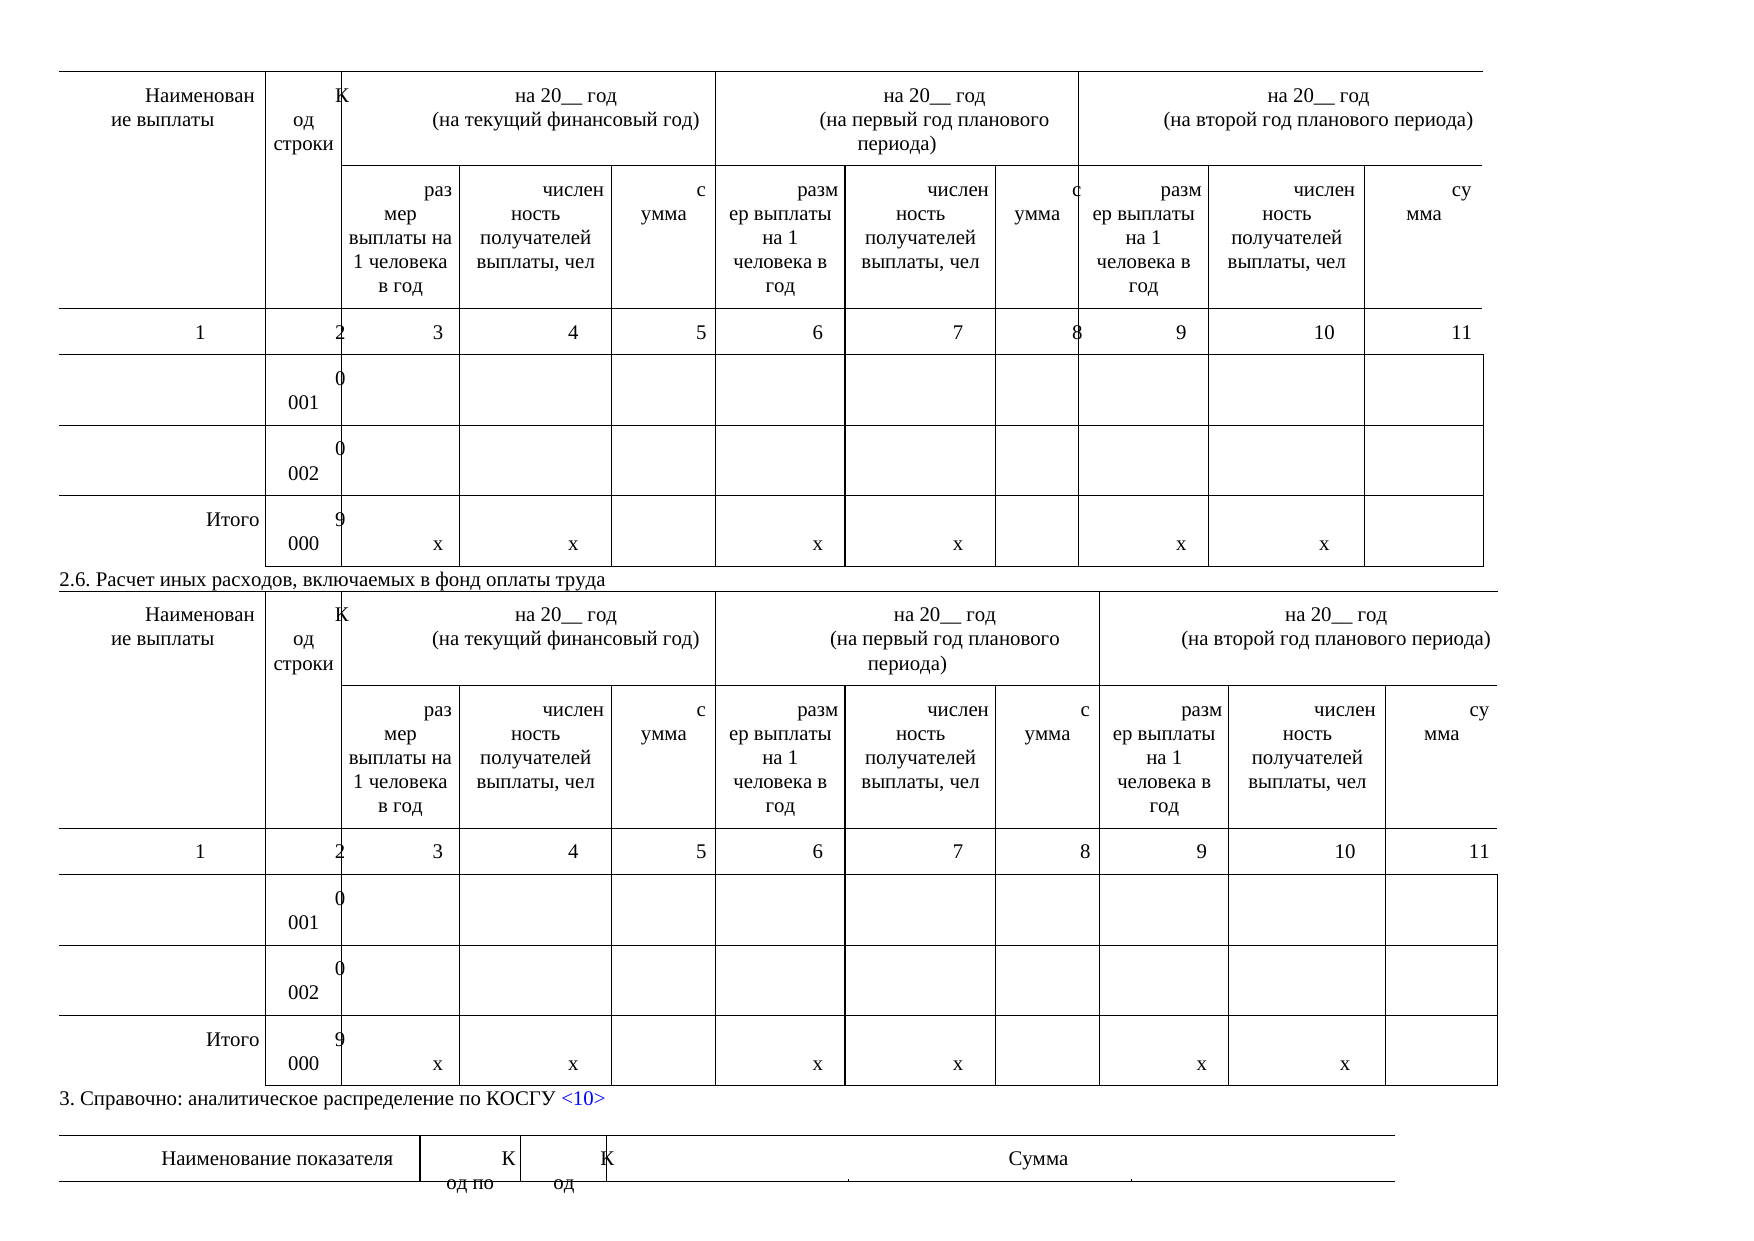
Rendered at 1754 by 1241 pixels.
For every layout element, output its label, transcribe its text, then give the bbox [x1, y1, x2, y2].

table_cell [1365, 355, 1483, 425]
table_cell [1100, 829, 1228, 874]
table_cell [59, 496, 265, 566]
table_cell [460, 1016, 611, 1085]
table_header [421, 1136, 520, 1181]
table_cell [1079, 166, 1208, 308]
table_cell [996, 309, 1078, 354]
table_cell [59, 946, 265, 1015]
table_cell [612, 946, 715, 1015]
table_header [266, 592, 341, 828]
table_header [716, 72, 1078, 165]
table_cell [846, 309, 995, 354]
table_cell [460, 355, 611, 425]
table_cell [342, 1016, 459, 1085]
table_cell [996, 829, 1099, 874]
text 2.6. Расчет иных расходов, включаемых в фонд оплаты труда [59, 567, 1695, 591]
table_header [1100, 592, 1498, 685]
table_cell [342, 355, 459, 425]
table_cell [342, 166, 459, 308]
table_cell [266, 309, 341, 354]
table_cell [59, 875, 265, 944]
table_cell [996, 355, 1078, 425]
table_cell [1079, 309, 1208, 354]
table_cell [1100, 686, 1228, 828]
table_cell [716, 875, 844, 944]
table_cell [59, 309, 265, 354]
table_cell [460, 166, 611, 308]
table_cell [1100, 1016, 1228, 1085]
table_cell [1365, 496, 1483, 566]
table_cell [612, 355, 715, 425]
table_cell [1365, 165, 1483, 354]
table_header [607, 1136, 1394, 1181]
text 3. Справочно: аналитическое распределение по КОСГУ <10> [59, 1086, 1695, 1110]
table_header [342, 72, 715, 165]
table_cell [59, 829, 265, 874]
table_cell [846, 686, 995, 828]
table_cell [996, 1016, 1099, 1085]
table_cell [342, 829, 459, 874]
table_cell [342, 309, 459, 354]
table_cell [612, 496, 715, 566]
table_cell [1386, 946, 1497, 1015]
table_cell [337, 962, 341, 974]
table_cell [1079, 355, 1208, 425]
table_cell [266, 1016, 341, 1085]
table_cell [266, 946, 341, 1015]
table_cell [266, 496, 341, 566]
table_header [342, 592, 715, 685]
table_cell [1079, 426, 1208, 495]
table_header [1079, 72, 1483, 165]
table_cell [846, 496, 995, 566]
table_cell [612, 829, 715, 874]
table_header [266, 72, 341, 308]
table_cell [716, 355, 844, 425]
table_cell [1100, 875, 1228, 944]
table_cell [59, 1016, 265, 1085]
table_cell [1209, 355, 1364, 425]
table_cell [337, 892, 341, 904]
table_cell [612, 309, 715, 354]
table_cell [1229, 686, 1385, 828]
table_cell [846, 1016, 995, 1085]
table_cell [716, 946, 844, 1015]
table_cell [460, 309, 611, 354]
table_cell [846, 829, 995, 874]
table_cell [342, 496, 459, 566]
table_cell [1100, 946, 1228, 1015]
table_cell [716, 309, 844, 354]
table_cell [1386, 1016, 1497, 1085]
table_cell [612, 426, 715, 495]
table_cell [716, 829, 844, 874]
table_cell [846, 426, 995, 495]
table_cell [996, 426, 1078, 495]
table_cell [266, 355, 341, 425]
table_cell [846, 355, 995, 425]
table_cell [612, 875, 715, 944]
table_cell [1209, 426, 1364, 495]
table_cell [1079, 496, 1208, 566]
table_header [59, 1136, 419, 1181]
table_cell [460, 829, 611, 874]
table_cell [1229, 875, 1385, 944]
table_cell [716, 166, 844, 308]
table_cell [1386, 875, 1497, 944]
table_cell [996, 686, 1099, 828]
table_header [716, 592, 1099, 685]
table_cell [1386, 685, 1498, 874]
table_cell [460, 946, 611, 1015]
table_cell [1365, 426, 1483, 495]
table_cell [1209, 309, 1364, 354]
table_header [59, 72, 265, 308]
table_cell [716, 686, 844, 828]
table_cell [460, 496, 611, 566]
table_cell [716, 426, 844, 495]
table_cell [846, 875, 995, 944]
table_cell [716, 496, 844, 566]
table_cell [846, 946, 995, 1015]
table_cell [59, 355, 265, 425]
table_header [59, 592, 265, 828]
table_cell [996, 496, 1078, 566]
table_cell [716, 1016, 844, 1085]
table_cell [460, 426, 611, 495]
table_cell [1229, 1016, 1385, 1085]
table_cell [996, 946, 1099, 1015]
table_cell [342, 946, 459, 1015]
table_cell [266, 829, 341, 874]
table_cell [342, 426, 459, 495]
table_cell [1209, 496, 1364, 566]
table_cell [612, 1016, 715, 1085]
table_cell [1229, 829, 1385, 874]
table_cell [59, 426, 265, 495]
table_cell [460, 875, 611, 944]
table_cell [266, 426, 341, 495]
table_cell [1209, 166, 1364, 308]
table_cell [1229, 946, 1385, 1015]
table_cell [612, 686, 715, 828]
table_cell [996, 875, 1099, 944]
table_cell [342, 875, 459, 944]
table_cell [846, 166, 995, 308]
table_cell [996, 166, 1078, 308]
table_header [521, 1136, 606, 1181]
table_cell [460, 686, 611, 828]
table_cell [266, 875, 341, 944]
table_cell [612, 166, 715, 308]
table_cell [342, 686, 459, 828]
